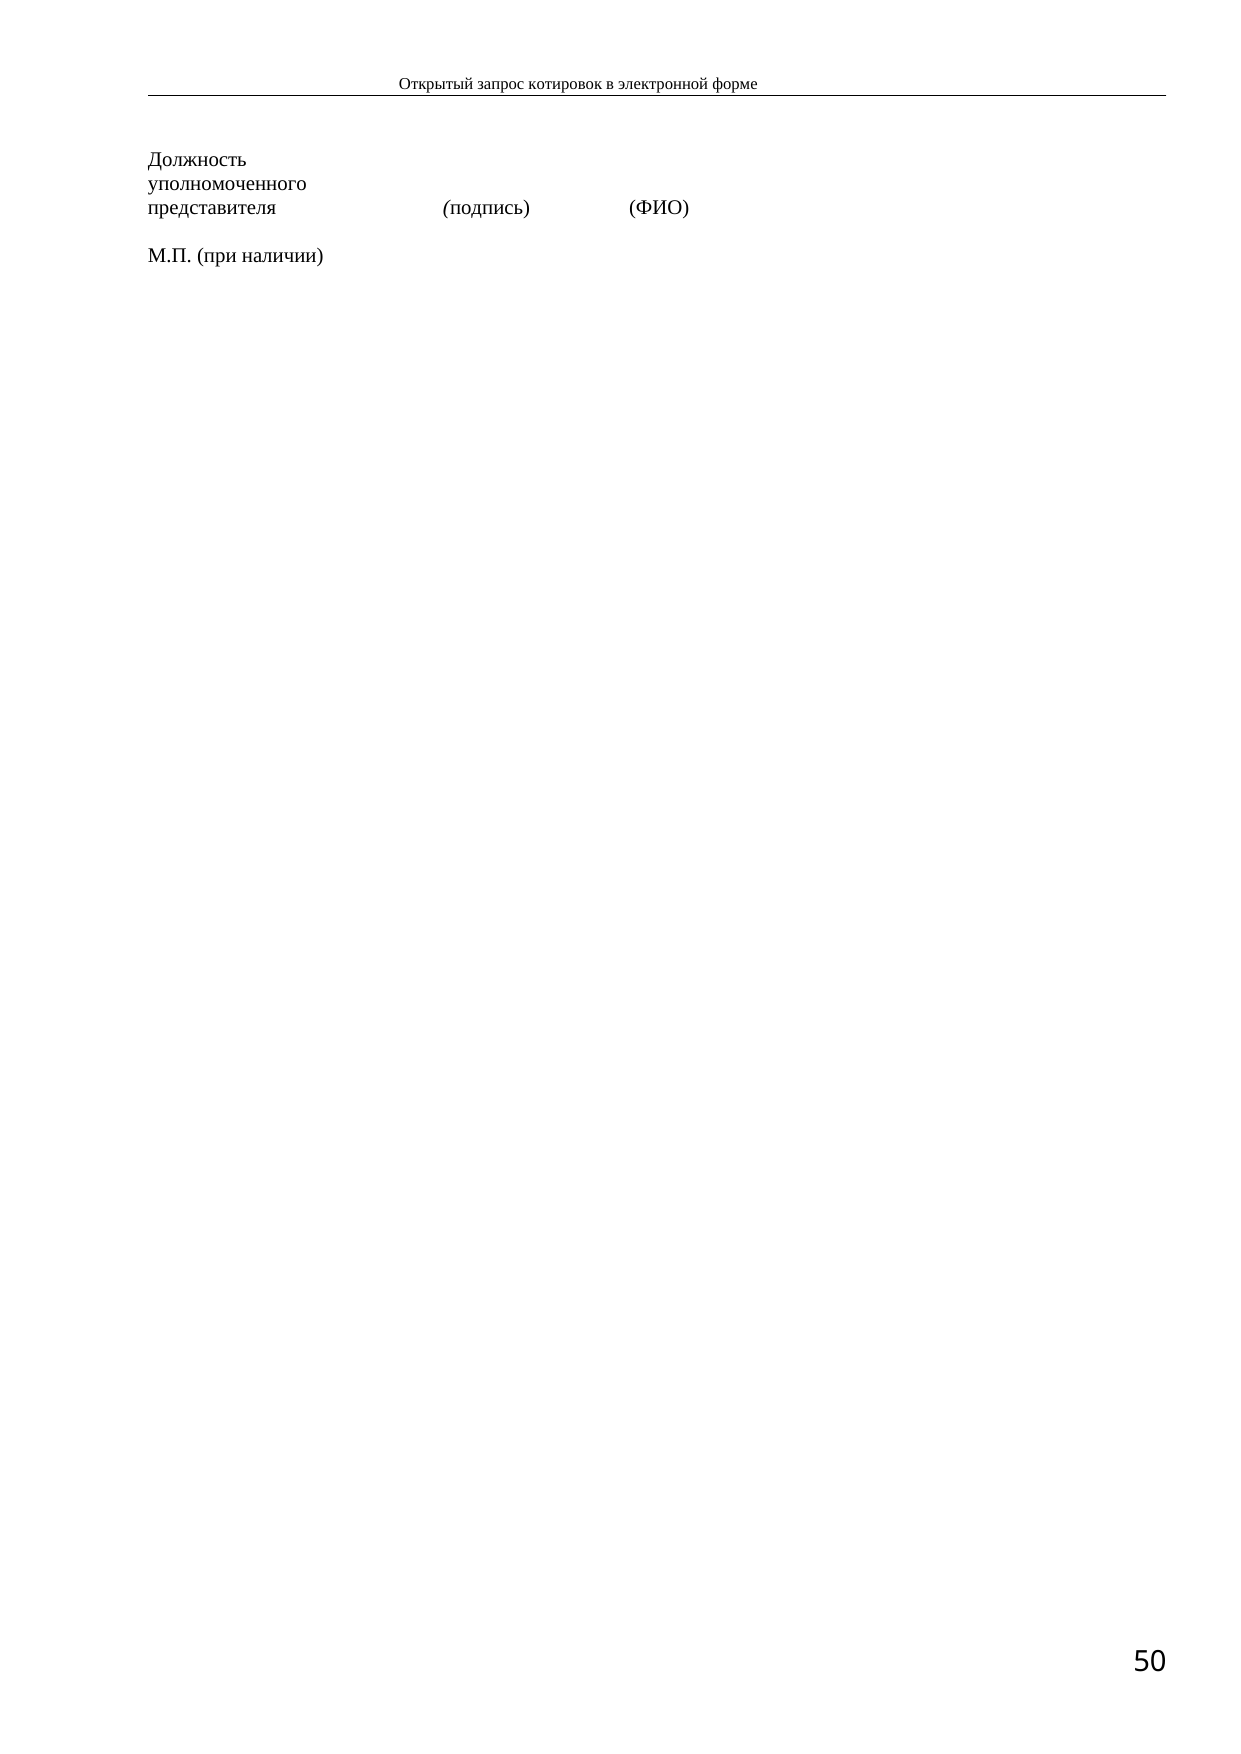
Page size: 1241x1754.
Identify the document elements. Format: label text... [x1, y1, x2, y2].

text М.П. (при наличии) [148, 243, 1166, 267]
text Должность [148, 147, 1166, 171]
text представителя (подпись) (ФИО) [148, 195, 1166, 219]
text уполномоченного [148, 171, 1166, 195]
